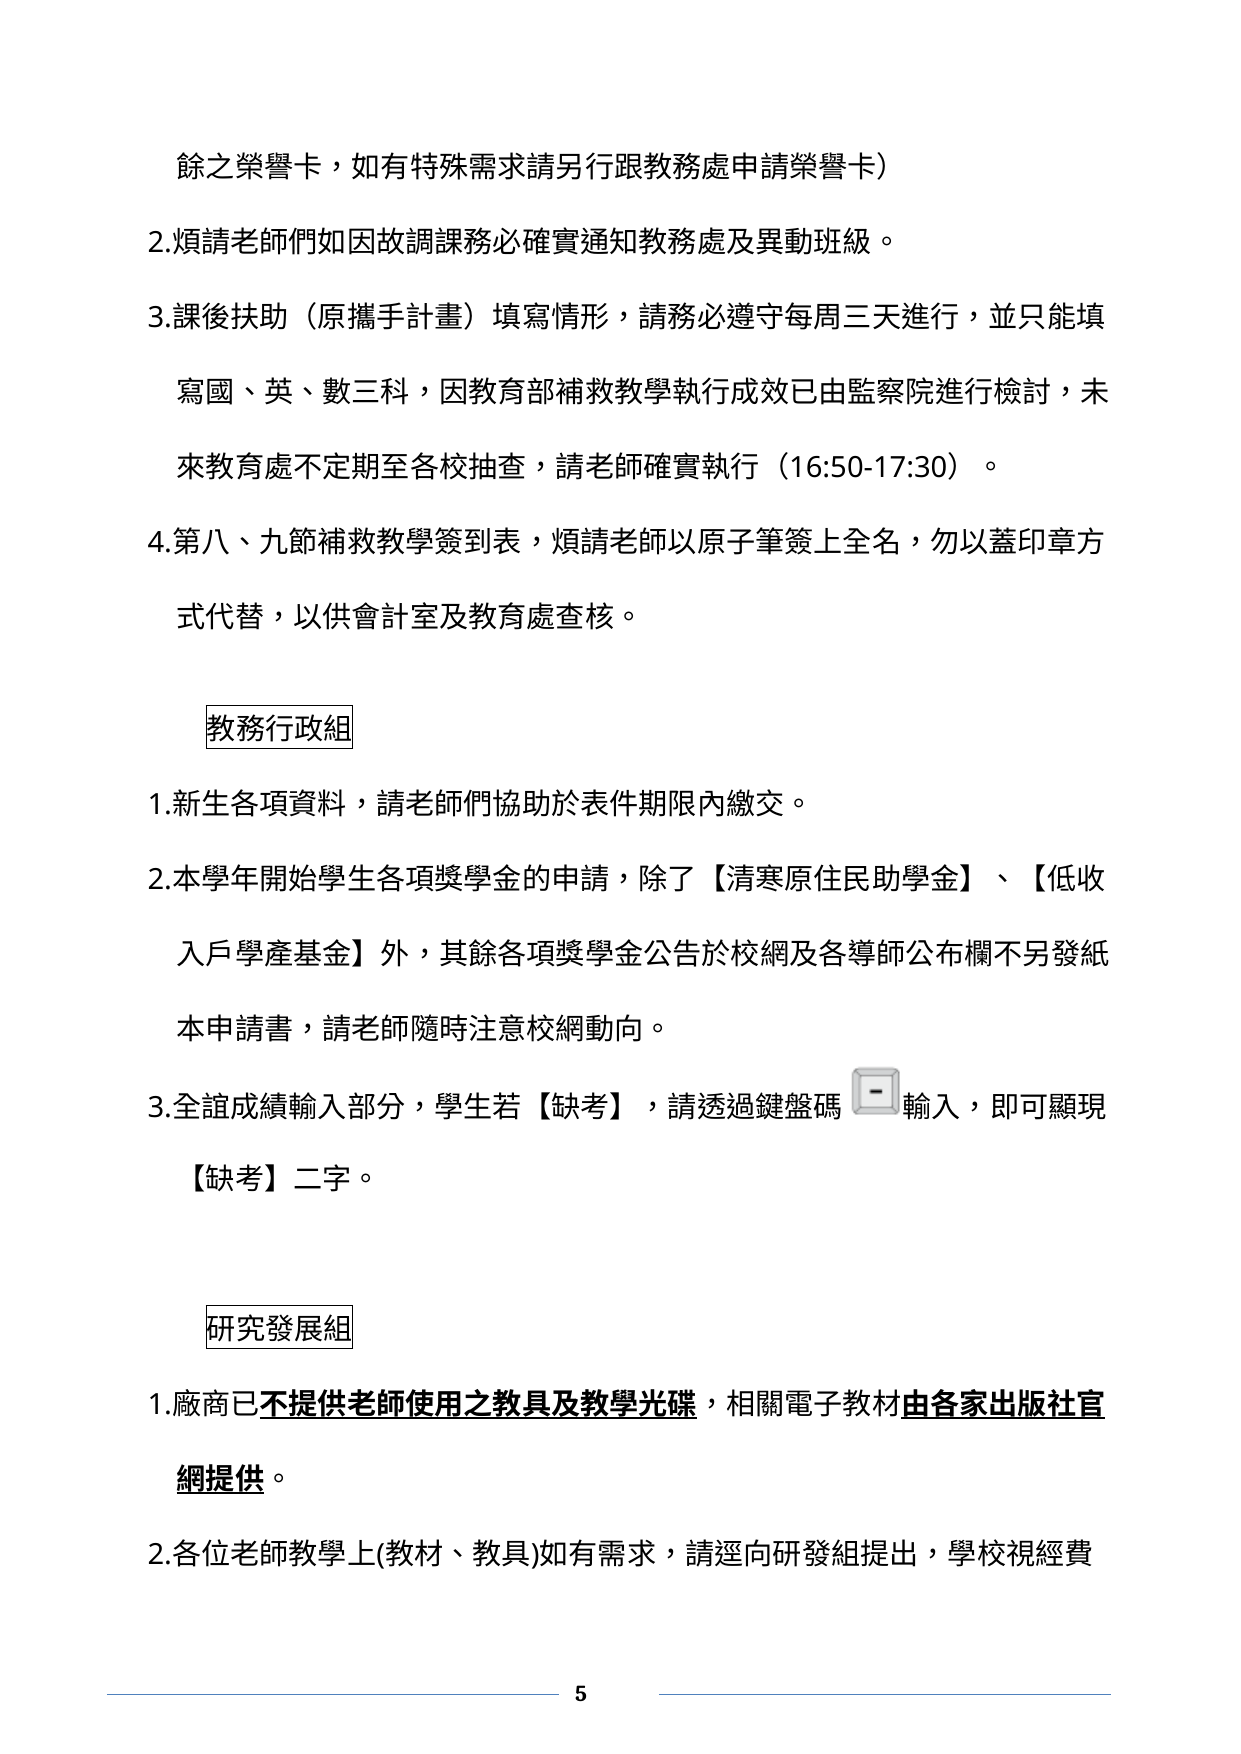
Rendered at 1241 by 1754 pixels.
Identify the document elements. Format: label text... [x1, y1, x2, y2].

text 2.本學年開始學生各項獎學金的申請，除了【清寒原住民助學金】、【低收入戶學產基金】外，其餘各項獎學金公告於校網及各導師公布欄不另發紙本申請書，請老師隨時注意校網動向。 [147, 839, 1122, 1064]
text 研究發展組 [206, 1289, 1112, 1364]
text 教務行政組 [206, 689, 1112, 764]
text 1.新生各項資料，請老師們協助於表件期限內繳交。 [147, 764, 1122, 839]
picture [849, 1064, 903, 1118]
text 1.廠商已不提供老師使用之教具及教學光碟，相關電子教材由各家出版社官網提供。 [147, 1364, 1122, 1514]
text 2.煩請老師們如因故調課務必確實通知教務處及異動班級。 [147, 202, 1122, 277]
text 3.全誼成績輸入部分，學生若【缺考】，請透過鍵盤碼 輸入，即可顯現【缺考】二字。 [147, 1064, 1122, 1214]
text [147, 127, 1122, 202]
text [147, 1514, 1122, 1589]
text 3.課後扶助（原攜手計畫）填寫情形，請務必遵守每周三天進行，並只能填寫國、英、數三科，因教育部補救教學執行成效已由監察院進行檢討，未來教育處不定期至各校抽查，請老師確實執行（16:50-17:30）。 [147, 277, 1122, 502]
text 4.第八、九節補救教學簽到表，煩請老師以原子筆簽上全名，勿以蓋印章方式代替，以供會計室及教育處查核。 [147, 502, 1122, 652]
